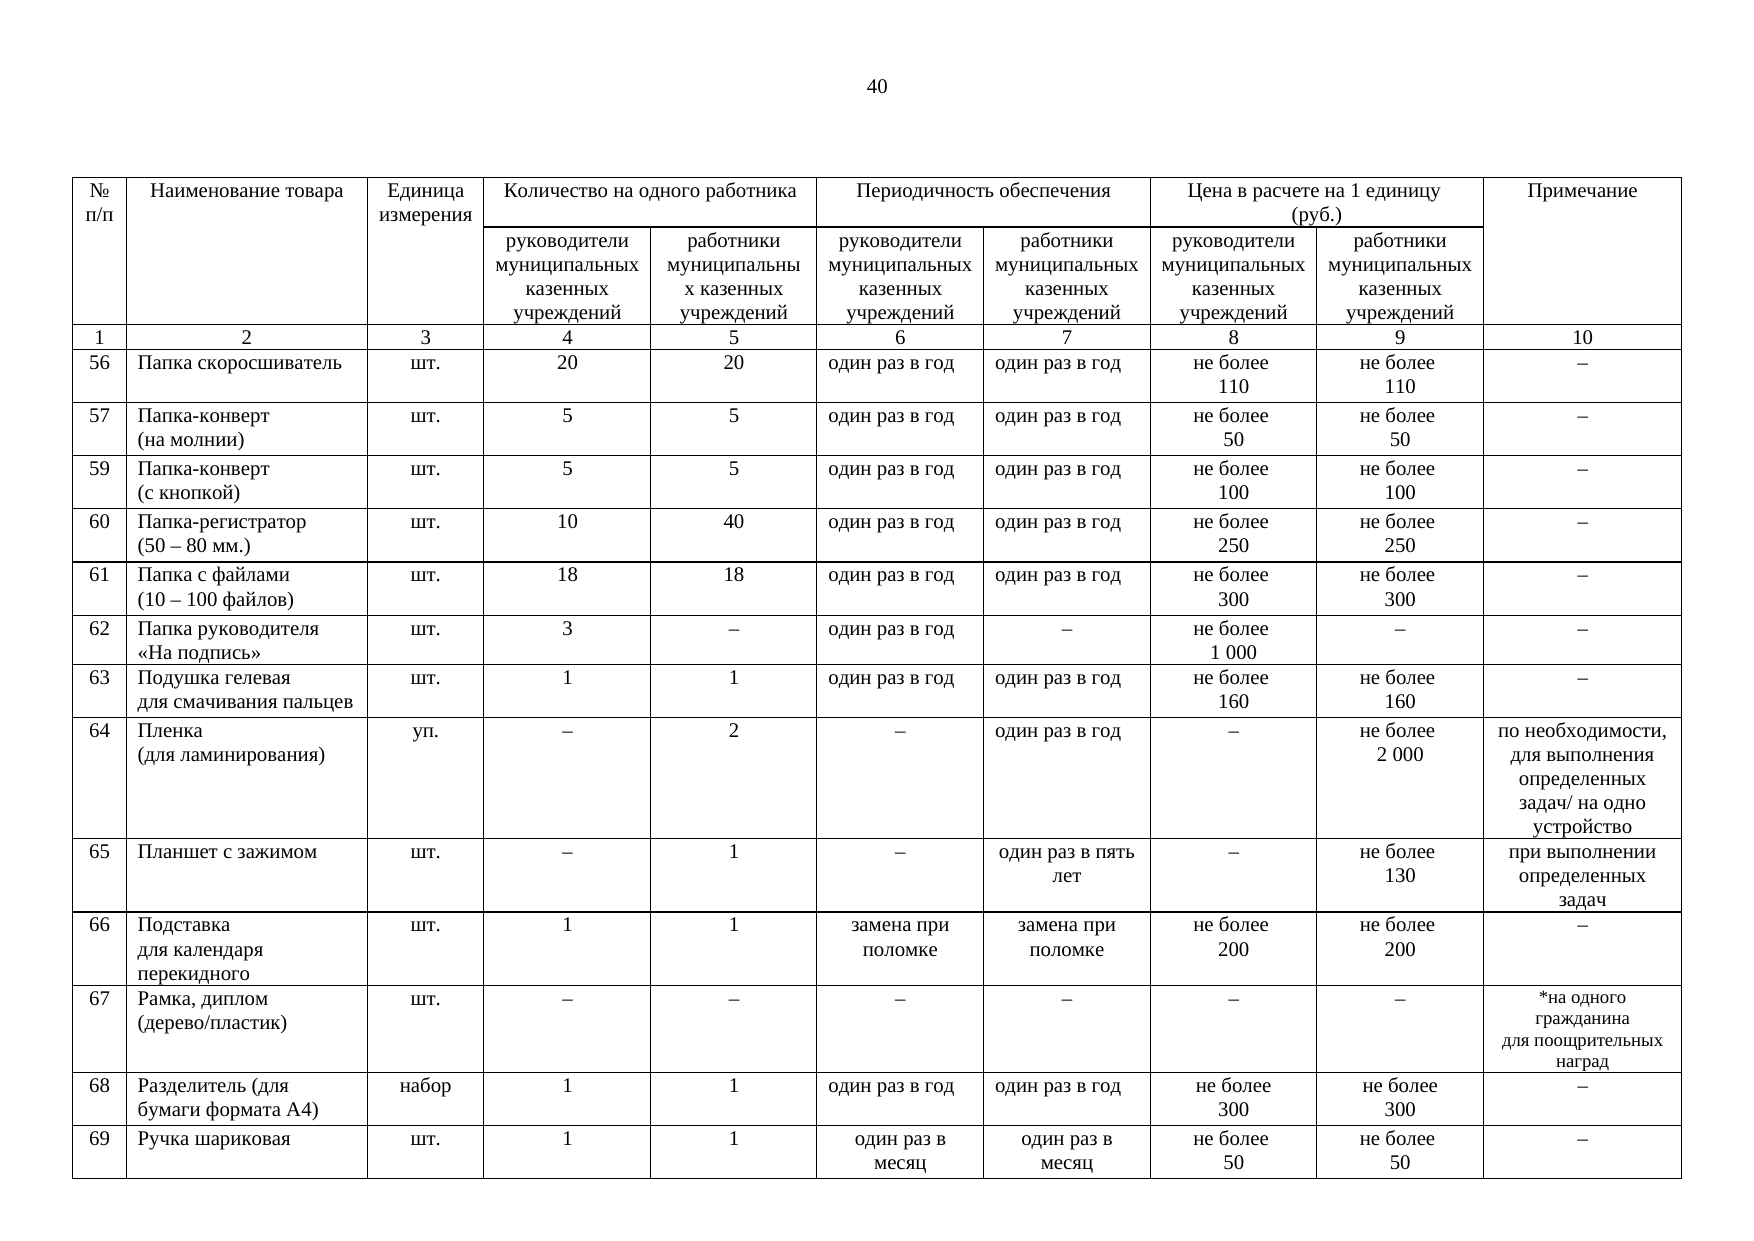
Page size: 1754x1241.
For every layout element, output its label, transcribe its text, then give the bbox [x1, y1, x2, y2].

table_cell Рамка, диплом (дерево/пластик) [127, 986, 367, 1072]
table_cell не более 50 [1151, 403, 1316, 455]
table_cell один раз в год [984, 403, 1150, 455]
table_cell – [1484, 456, 1681, 508]
table_cell один раз в год [984, 350, 1150, 402]
table_cell 4 [484, 325, 650, 349]
table_cell один раз в пять лет [984, 839, 1150, 911]
table_cell 2 [651, 718, 816, 838]
table_cell 10 [1484, 325, 1681, 349]
table_cell – [817, 839, 983, 911]
table_cell замена при поломке [817, 913, 983, 984]
table_cell не более 50 [1151, 1126, 1316, 1178]
table_cell 2 [127, 325, 367, 349]
table_cell 67 [73, 986, 126, 1072]
table_cell 60 [73, 509, 126, 561]
table_cell не более 250 [1317, 509, 1483, 561]
table_cell 8 [1151, 325, 1316, 349]
table_cell один раз в год [817, 350, 983, 402]
table_cell Ручка шариковая [127, 1126, 367, 1178]
table_header Единица измерения [368, 178, 483, 324]
table_cell – [651, 986, 816, 1072]
table_cell один раз в год [984, 1073, 1150, 1125]
table_cell 63 [73, 665, 126, 717]
table_cell шт. [368, 509, 483, 561]
table_cell не более 300 [1151, 563, 1316, 614]
table_cell 6 [817, 325, 983, 349]
table_cell один раз в год [817, 456, 983, 508]
table_cell один раз в месяц [817, 1126, 983, 1178]
table_cell не более 200 [1151, 913, 1316, 984]
table_cell 68 [73, 1073, 126, 1125]
table_cell один раз в год [984, 563, 1150, 614]
table_cell один раз в месяц [984, 1126, 1150, 1178]
table_cell не более 300 [1317, 1073, 1483, 1125]
table_cell работники муниципальных казенных учреждений [984, 228, 1150, 324]
table_cell один раз в год [817, 403, 983, 455]
table_cell работники муниципальных казенных учреждений [651, 228, 816, 324]
table_cell 40 [651, 509, 816, 561]
table_cell 20 [651, 350, 816, 402]
table_cell – [984, 616, 1150, 664]
table_cell шт. [368, 350, 483, 402]
table_cell не более 200 [1317, 913, 1483, 984]
table_cell 10 [484, 509, 650, 561]
table_cell – [1484, 403, 1681, 455]
table_cell 56 [73, 350, 126, 402]
table_cell уп. [368, 718, 483, 838]
table_cell работники муниципальных казенных учреждений [1317, 228, 1483, 324]
table_header Примечание [1484, 178, 1681, 324]
table_cell шт. [368, 1126, 483, 1178]
table_cell один раз в год [817, 509, 983, 561]
table_cell набор [368, 1073, 483, 1125]
table_header Наименование товара [127, 178, 367, 324]
table_cell Пленка (для ламинирования) [127, 718, 367, 838]
table_cell Папка-конверт (с кнопкой) [127, 456, 367, 508]
table_cell 7 [984, 325, 1150, 349]
table_cell – [984, 986, 1150, 1072]
table_cell не более 2 000 [1317, 718, 1483, 838]
table_cell не более 100 [1151, 456, 1316, 508]
table_cell 57 [73, 403, 126, 455]
table_cell 5 [651, 456, 816, 508]
table_header № п/п [73, 178, 126, 324]
table_cell – [1484, 563, 1681, 614]
table_cell замена при поломке [984, 913, 1150, 984]
table_cell шт. [368, 456, 483, 508]
table_header Количество на одного работника [484, 178, 816, 226]
table_cell 20 [484, 350, 650, 402]
table_cell не более 160 [1317, 665, 1483, 717]
table_cell один раз в год [817, 616, 983, 664]
table_cell не более 160 [1151, 665, 1316, 717]
table_cell не более 250 [1151, 509, 1316, 561]
table_cell 1 [484, 665, 650, 717]
table_cell Подушка гелевая для смачивания пальцев [127, 665, 367, 717]
table_cell 5 [651, 403, 816, 455]
table_cell 1 [484, 1073, 650, 1125]
table_cell не более 130 [1317, 839, 1483, 911]
table_cell при выполнении определенных задач [1484, 839, 1681, 911]
table_cell не более 1 000 [1151, 616, 1316, 664]
table_cell 3 [368, 325, 483, 349]
table_cell *на одного гражданина для поощрительных наград [1484, 986, 1681, 1072]
table_cell – [1317, 986, 1483, 1072]
table_cell не более 50 [1317, 1126, 1483, 1178]
table_cell Папка-конверт (на молнии) [127, 403, 367, 455]
table_header Цена в расчете на 1 единицу (руб.) [1151, 178, 1483, 226]
table_cell – [484, 839, 650, 911]
table_cell 1 [651, 839, 816, 911]
table_cell – [817, 986, 983, 1072]
table_cell 59 [73, 456, 126, 508]
table_cell 5 [484, 403, 650, 455]
table_cell не более 300 [1151, 1073, 1316, 1125]
table_cell – [817, 718, 983, 838]
table_cell один раз в год [817, 563, 983, 614]
table_cell Папка руководителя «На подпись» [127, 616, 367, 664]
table_cell 61 [73, 563, 126, 614]
table_cell один раз в год [984, 718, 1150, 838]
table_cell – [484, 718, 650, 838]
table_cell один раз в год [817, 1073, 983, 1125]
table_cell – [1484, 913, 1681, 984]
table_cell 1 [651, 665, 816, 717]
table_cell – [1484, 665, 1681, 717]
table_cell шт. [368, 839, 483, 911]
table_cell не более 50 [1317, 403, 1483, 455]
table_cell 18 [484, 563, 650, 614]
table_cell руководители муниципальных казенных учреждений [484, 228, 650, 324]
table_cell шт. [368, 665, 483, 717]
table_cell 65 [73, 839, 126, 911]
table_cell не более 300 [1317, 563, 1483, 614]
table_cell 69 [73, 1126, 126, 1178]
table_cell 1 [484, 913, 650, 984]
table_cell 1 [484, 1126, 650, 1178]
table_cell – [1151, 718, 1316, 838]
table_cell не более 100 [1317, 456, 1483, 508]
table_cell – [1151, 986, 1316, 1072]
table_cell – [1151, 839, 1316, 911]
table_cell шт. [368, 403, 483, 455]
table_cell один раз в год [984, 665, 1150, 717]
table_cell – [484, 986, 650, 1072]
table_cell один раз в год [984, 509, 1150, 561]
table_cell 5 [651, 325, 816, 349]
table_cell 9 [1317, 325, 1483, 349]
table_cell Разделитель (для бумаги формата А4) [127, 1073, 367, 1125]
table_cell Подставка для календаря перекидного [127, 913, 367, 984]
table_cell – [1484, 1073, 1681, 1125]
table_cell 62 [73, 616, 126, 664]
table_cell шт. [368, 563, 483, 614]
table_cell – [1484, 350, 1681, 402]
table_cell шт. [368, 616, 483, 664]
table_cell 1 [73, 325, 126, 349]
table_cell шт. [368, 986, 483, 1072]
table_cell – [1484, 616, 1681, 664]
table_cell Планшет с зажимом [127, 839, 367, 911]
table_cell Папка с файлами (10 – 100 файлов) [127, 563, 367, 614]
table_cell 1 [651, 913, 816, 984]
table_header Периодичность обеспечения [817, 178, 1150, 226]
table_cell Папка скоросшиватель [127, 350, 367, 402]
table_cell 5 [484, 456, 650, 508]
table_cell – [1484, 509, 1681, 561]
table_cell Папка-регистратор (50 – 80 мм.) [127, 509, 367, 561]
table_cell шт. [368, 913, 483, 984]
table_cell – [651, 616, 816, 664]
table_cell руководители муниципальных казенных учреждений [817, 228, 983, 324]
table_cell один раз в год [984, 456, 1150, 508]
table_cell – [1317, 616, 1483, 664]
table_cell 3 [484, 616, 650, 664]
table_cell не более 110 [1151, 350, 1316, 402]
table_cell 66 [73, 913, 126, 984]
table_cell не более 110 [1317, 350, 1483, 402]
table_cell 64 [73, 718, 126, 838]
table_cell по необходимости, для выполнения определенных задач/ на одно устройство [1484, 718, 1681, 838]
table_cell – [1484, 1126, 1681, 1178]
table_cell 1 [651, 1126, 816, 1178]
table_cell руководители муниципальных казенных учреждений [1151, 228, 1316, 324]
table_cell 1 [651, 1073, 816, 1125]
table_cell 18 [651, 563, 816, 614]
table_cell один раз в год [817, 665, 983, 717]
